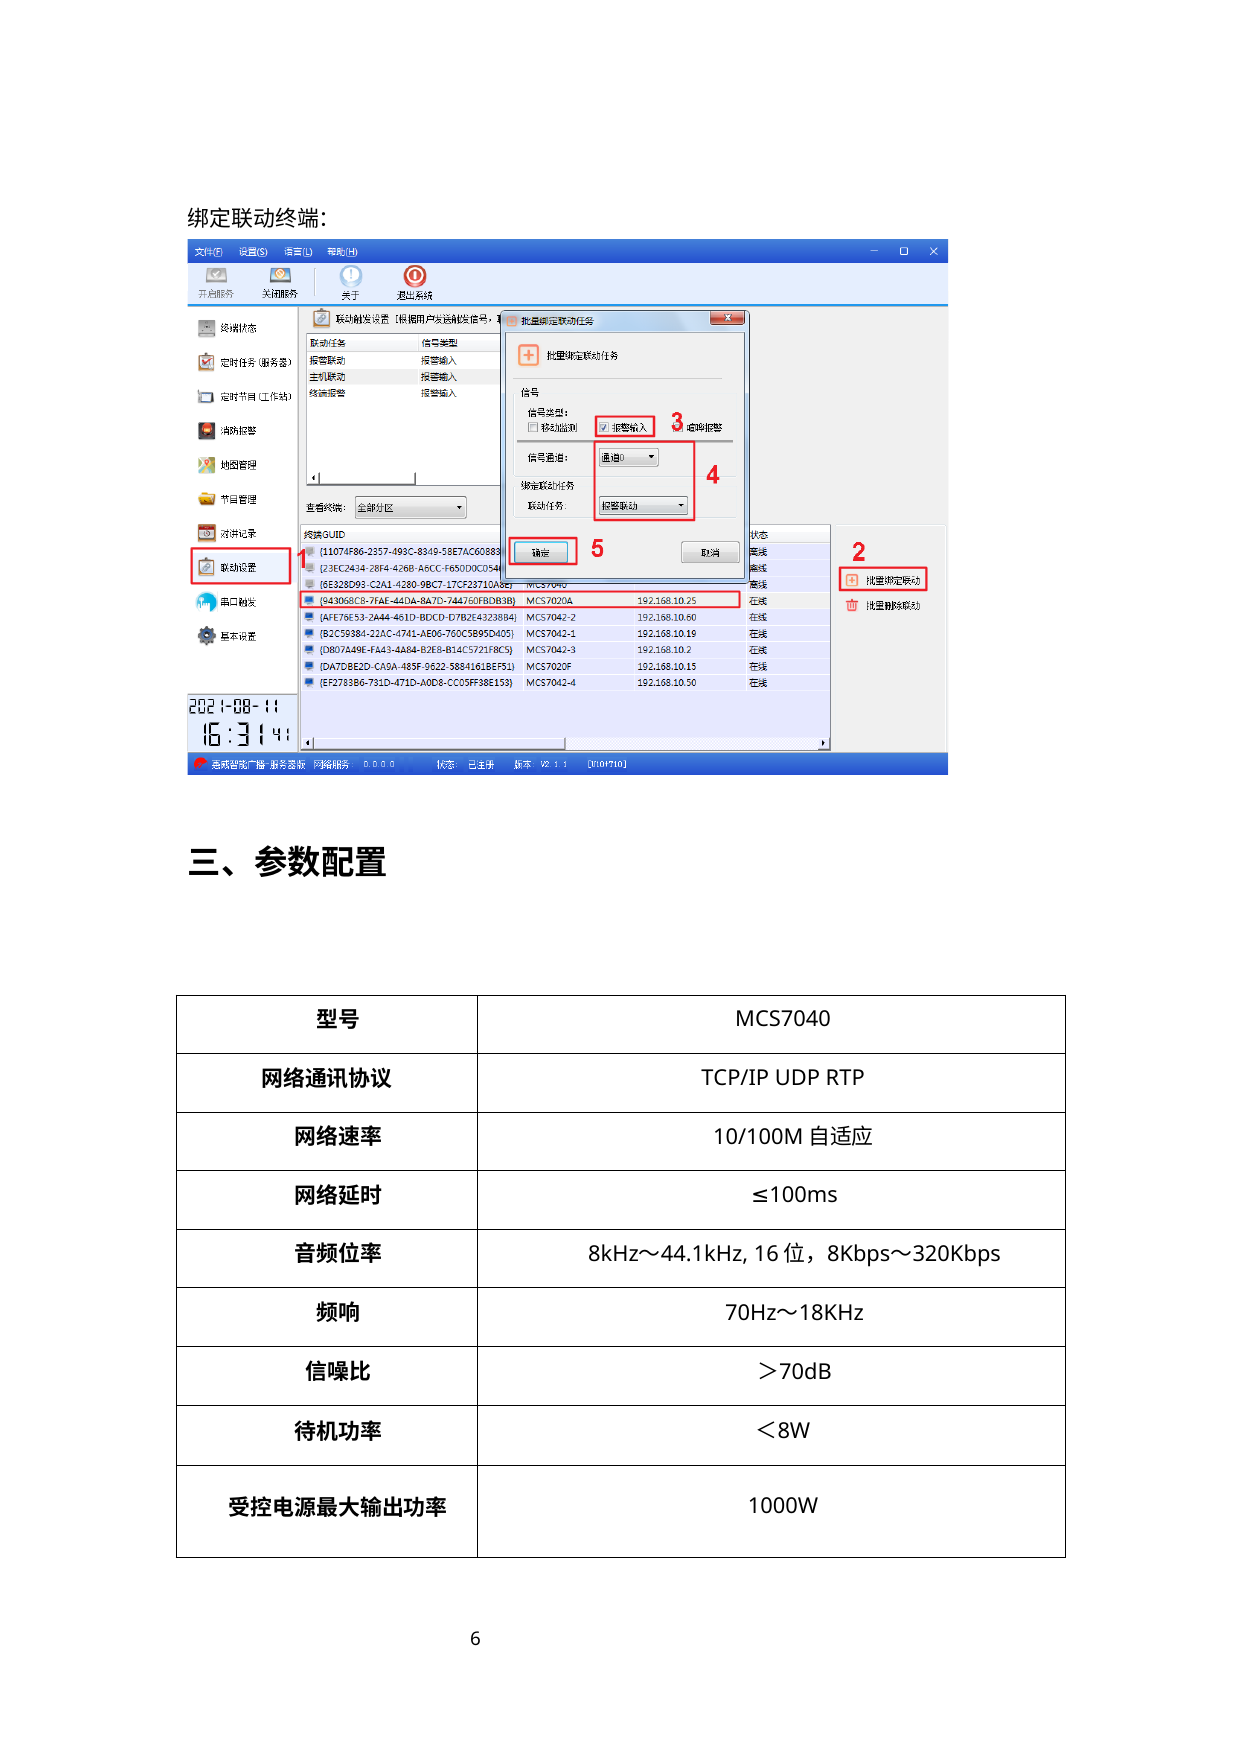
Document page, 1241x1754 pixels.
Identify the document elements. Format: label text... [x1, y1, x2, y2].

subtitle 参数配置 [187, 828, 1053, 893]
table_cell 信噪比 [177, 1347, 477, 1405]
table_cell TCP/IP UDP RTP [478, 1054, 1065, 1112]
table_cell 1000W [478, 1466, 1065, 1557]
table_header MCS7040 [478, 996, 1065, 1053]
table_cell 音频位率 [177, 1230, 477, 1287]
table_cell ＞70dB [478, 1347, 1065, 1405]
table_cell 频响 [177, 1288, 477, 1346]
table_cell ≤100ms [478, 1171, 1065, 1229]
table_cell 10/100M自适应 [478, 1113, 1065, 1170]
table_header 型号 [177, 996, 477, 1053]
table_cell 待机功率 [177, 1406, 477, 1465]
list 绑定联动终端： [187, 201, 1053, 233]
table_cell ＜8W [478, 1406, 1065, 1465]
table_cell 网络速率 [177, 1113, 477, 1170]
table_cell 网络延时 [177, 1171, 477, 1229]
table_cell 网络通讯协议 [177, 1054, 477, 1112]
table_cell 70Hz～18KHz [478, 1288, 1065, 1346]
table_cell 8kHz～44.1kHz, 16位，8Kbps～320Kbps [478, 1230, 1065, 1287]
picture [187, 239, 949, 775]
table_cell 受控电源最大输出功率 [177, 1466, 477, 1557]
